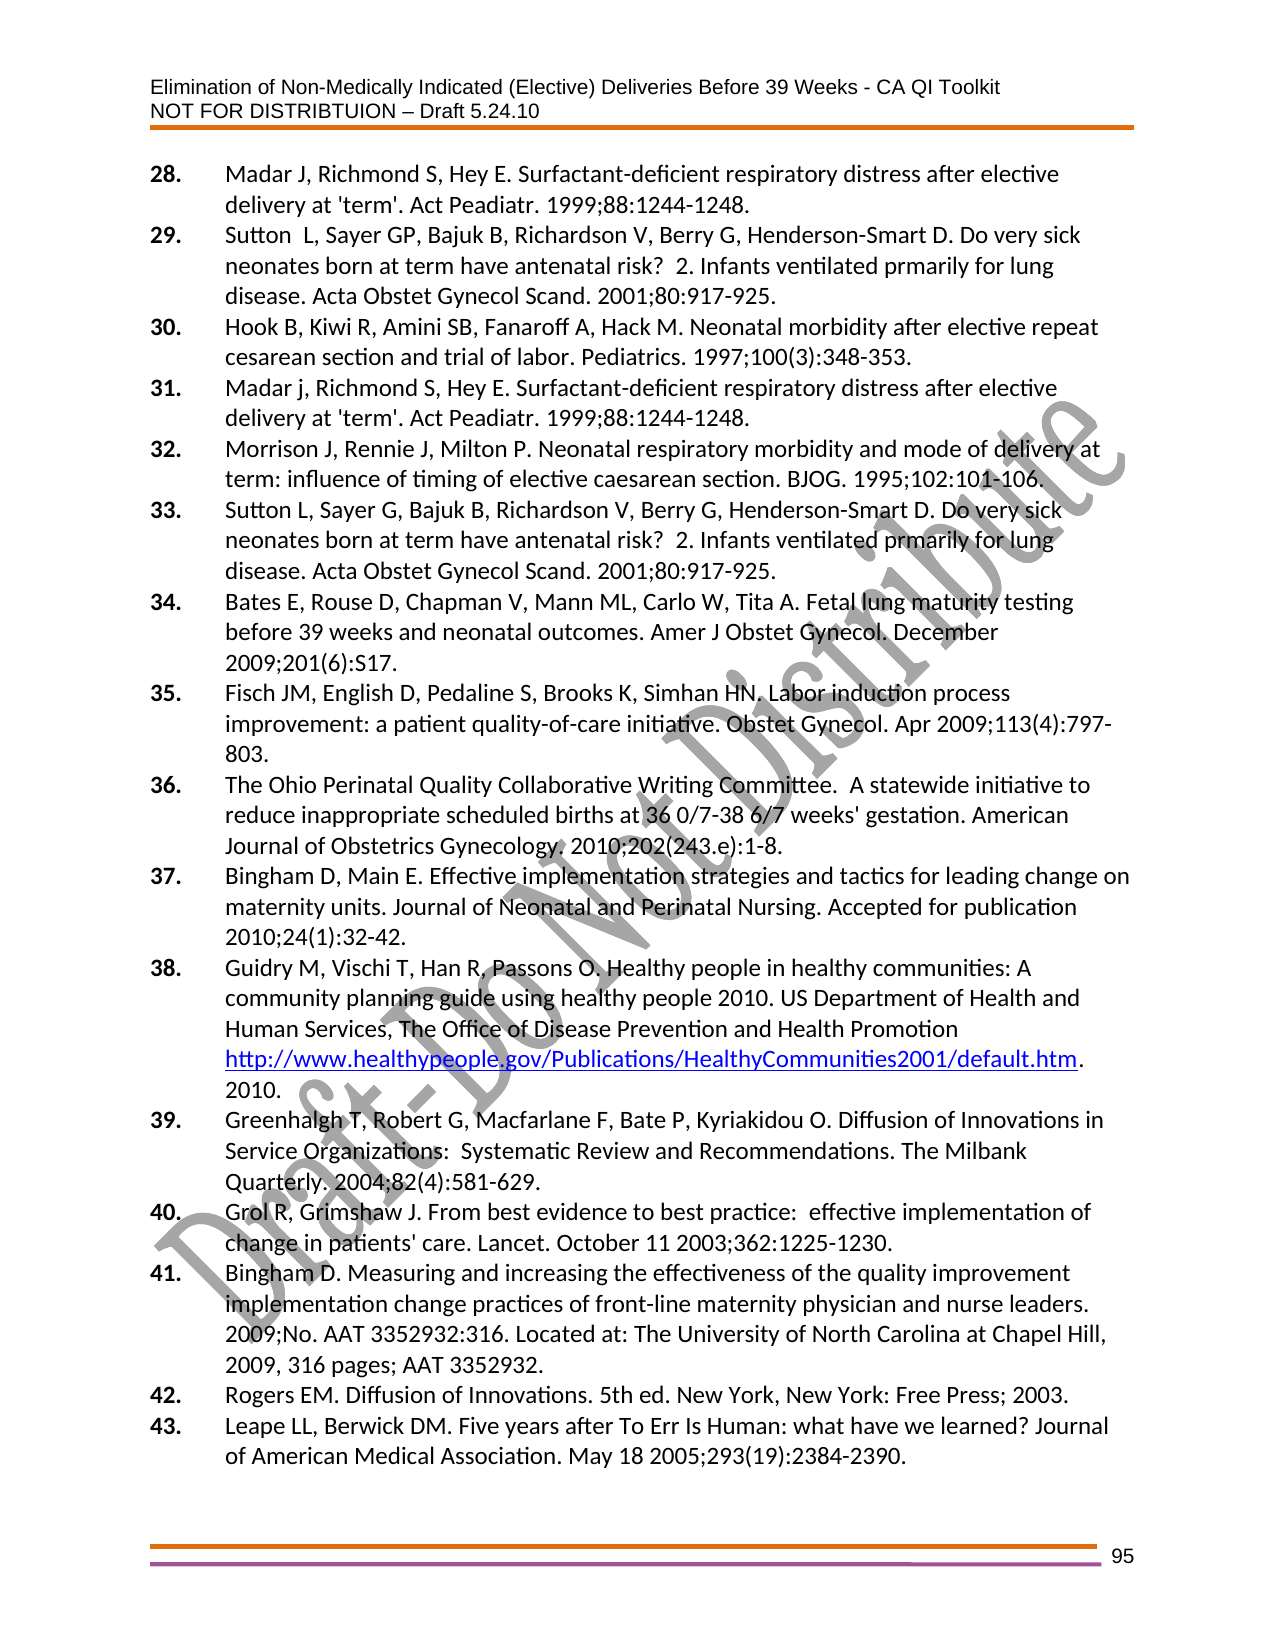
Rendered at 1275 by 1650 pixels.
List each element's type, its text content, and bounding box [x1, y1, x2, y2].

text 34. Bates E, Rouse D, Chapman V, Mann ML, Carlo W, Tita A. Fetal lung maturity testing before 39 weeks and neonatal outcomes. Amer J Obstet Gynecol. December 2009;201(6):S17. [150, 586, 1134, 677]
text 41. Bingham D. Measuring and increasing the effectiveness of the quality improvement implementation change practices of front-line maternity physician and nurse leaders. 2009;No. AAT 3352932:316. Located at: The University of North Carolina at Chapel Hill, 2009, 316 pages; AAT 3352932. [150, 1257, 1134, 1379]
text 42. Rogers EM. Diffusion of Innovations. 5th ed. New York, New York: Free Press; 2003. [150, 1379, 1134, 1410]
text 32. Morrison J, Rennie J, Milton P. Neonatal respiratory morbidity and mode of delivery at term: influence of timing of elective caesarean section. BJOG. 1995;102:101-106. [150, 433, 1134, 494]
text 35. Fisch JM, English D, Pedaline S, Brooks K, Simhan HN. Labor induction process improvement: a patient quality-of-care initiative. Obstet Gynecol. Apr 2009;113(4):797-803. [150, 677, 1134, 769]
text 29. Sutton L, Sayer GP, Bajuk B, Richardson V, Berry G, Henderson-Smart D. Do very sick neonates born at term have antenatal risk? 2. Infants ventilated prmarily for lung disease. Acta Obstet Gynecol Scand. 2001;80:917-925. [150, 219, 1134, 311]
text 28. Madar J, Richmond S, Hey E. Surfactant-deficient respiratory distress after elective delivery at 'term'. Act Peadiatr. 1999;88:1244-1248. [150, 158, 1134, 219]
text 40. Grol R, Grimshaw J. From best evidence to best practice: effective implementation of change in patients' care. Lancet. October 11 2003;362:1225-1230. [150, 1196, 1134, 1257]
text 39. Greenhalgh T, Robert G, Macfarlane F, Bate P, Kyriakidou O. Diffusion of Innovations in Service Organizations: Systematic Review and Recommendations. The Milbank Quarterly. 2004;82(4):581-629. [150, 1104, 1134, 1196]
text 31. Madar j, Richmond S, Hey E. Surfactant-deficient respiratory distress after elective delivery at 'term'. Act Peadiatr. 1999;88:1244-1248. [150, 372, 1134, 433]
text 36. The Ohio Perinatal Quality Collaborative Writing Committee. A statewide initiative to reduce inappropriate scheduled births at 36 0/7-38 6/7 weeks' gestation. American Journal of Obstetrics Gynecology. 2010;202(243.e):1-8. [150, 769, 1134, 860]
text 43. Leape LL, Berwick DM. Five years after To Err Is Human: what have we learned? Journal of American Medical Association. May 18 2005;293(19):2384-2390. [150, 1410, 1134, 1471]
text 30. Hook B, Kiwi R, Amini SB, Fanaroff A, Hack M. Neonatal morbidity after elective repeat cesarean section and trial of labor. Pediatrics. 1997;100(3):348-353. [150, 311, 1134, 372]
text 38. Guidry M, Vischi T, Han R, Passons O. Healthy people in healthy communities: A community planning guide using healthy people 2010. US Department of Health and Human Services, The Office of Disease Prevention and Health Promotion http://www.healthypeople.gov/Publications/HealthyCommunities2001/default.htm. 2010. [150, 952, 1134, 1104]
text 37. Bingham D, Main E. Effective implementation strategies and tactics for leading change on maternity units. Journal of Neonatal and Perinatal Nursing. Accepted for publication 2010;24(1):32-42. [150, 860, 1134, 952]
text 33. Sutton L, Sayer G, Bajuk B, Richardson V, Berry G, Henderson-Smart D. Do very sick neonates born at term have antenatal risk? 2. Infants ventilated prmarily for lung disease. Acta Obstet Gynecol Scand. 2001;80:917-925. [150, 494, 1134, 586]
